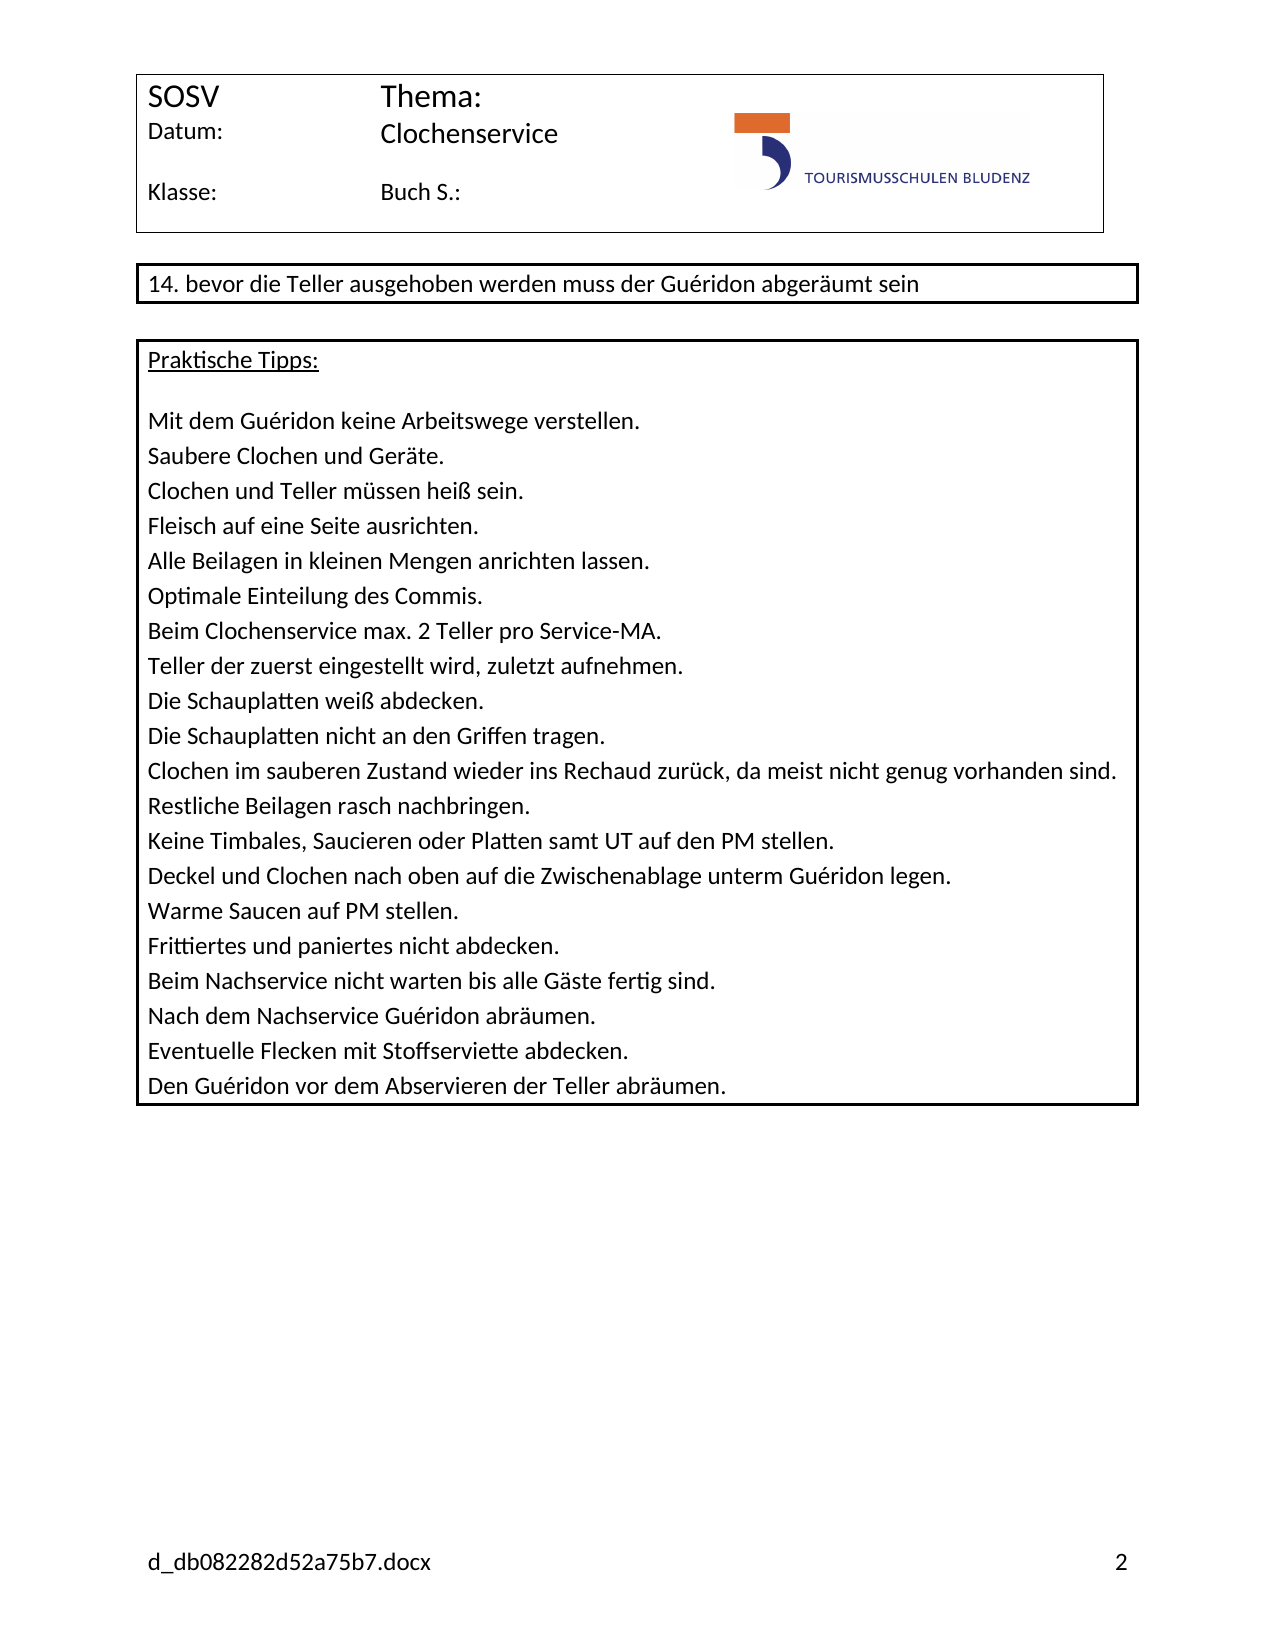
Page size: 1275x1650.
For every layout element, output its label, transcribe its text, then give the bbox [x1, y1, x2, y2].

text Warme Saucen auf PM stellen. [139, 890, 1136, 925]
text Die Schauplatten weiß abdecken. [139, 680, 1136, 715]
text Nach dem Nachservice Guéridon abräumen. [139, 995, 1136, 1030]
text Clochen im sauberen Zustand wieder ins Rechaud zurück, da meist nicht genug vorhanden sind. [139, 750, 1136, 785]
text Clochen und Teller müssen heiß sein. [139, 470, 1136, 505]
text Saubere Clochen und Geräte. [139, 435, 1136, 470]
text Optimale Einteilung des Commis. [139, 575, 1136, 610]
list bevor die Teller ausgehoben werden muss der Guéridon abgeräumt sein [139, 266, 1136, 301]
text Mit dem Guéridon keine Arbeitswege verstellen. [148, 405, 1127, 435]
text Die Schauplatten nicht an den Griffen tragen. [139, 715, 1136, 750]
text Frittiertes und paniertes nicht abdecken. [139, 925, 1136, 960]
text Teller der zuerst eingestellt wird, zuletzt aufnehmen. [139, 645, 1136, 680]
text Restliche Beilagen rasch nachbringen. [139, 785, 1136, 820]
text Deckel und Clochen nach oben auf die Zwischenablage unterm Guéridon legen. [139, 855, 1136, 890]
text Beim Clochenservice max. 2 Teller pro Service-MA. [139, 610, 1136, 645]
text Eventuelle Flecken mit Stoffserviette abdecken. [139, 1030, 1136, 1065]
text Den Guéridon vor dem Abservieren der Teller abräumen. [139, 1065, 1136, 1103]
text Beim Nachservice nicht warten bis alle Gäste fertig sind. [139, 960, 1136, 995]
text Keine Timbales, Saucieren oder Platten samt UT auf den PM stellen. [139, 820, 1136, 855]
text Alle Beilagen in kleinen Mengen anrichten lassen. [139, 540, 1136, 575]
text Praktische Tipps: [139, 342, 1136, 375]
picture [734, 113, 1030, 190]
text Fleisch auf eine Seite ausrichten. [139, 505, 1136, 540]
